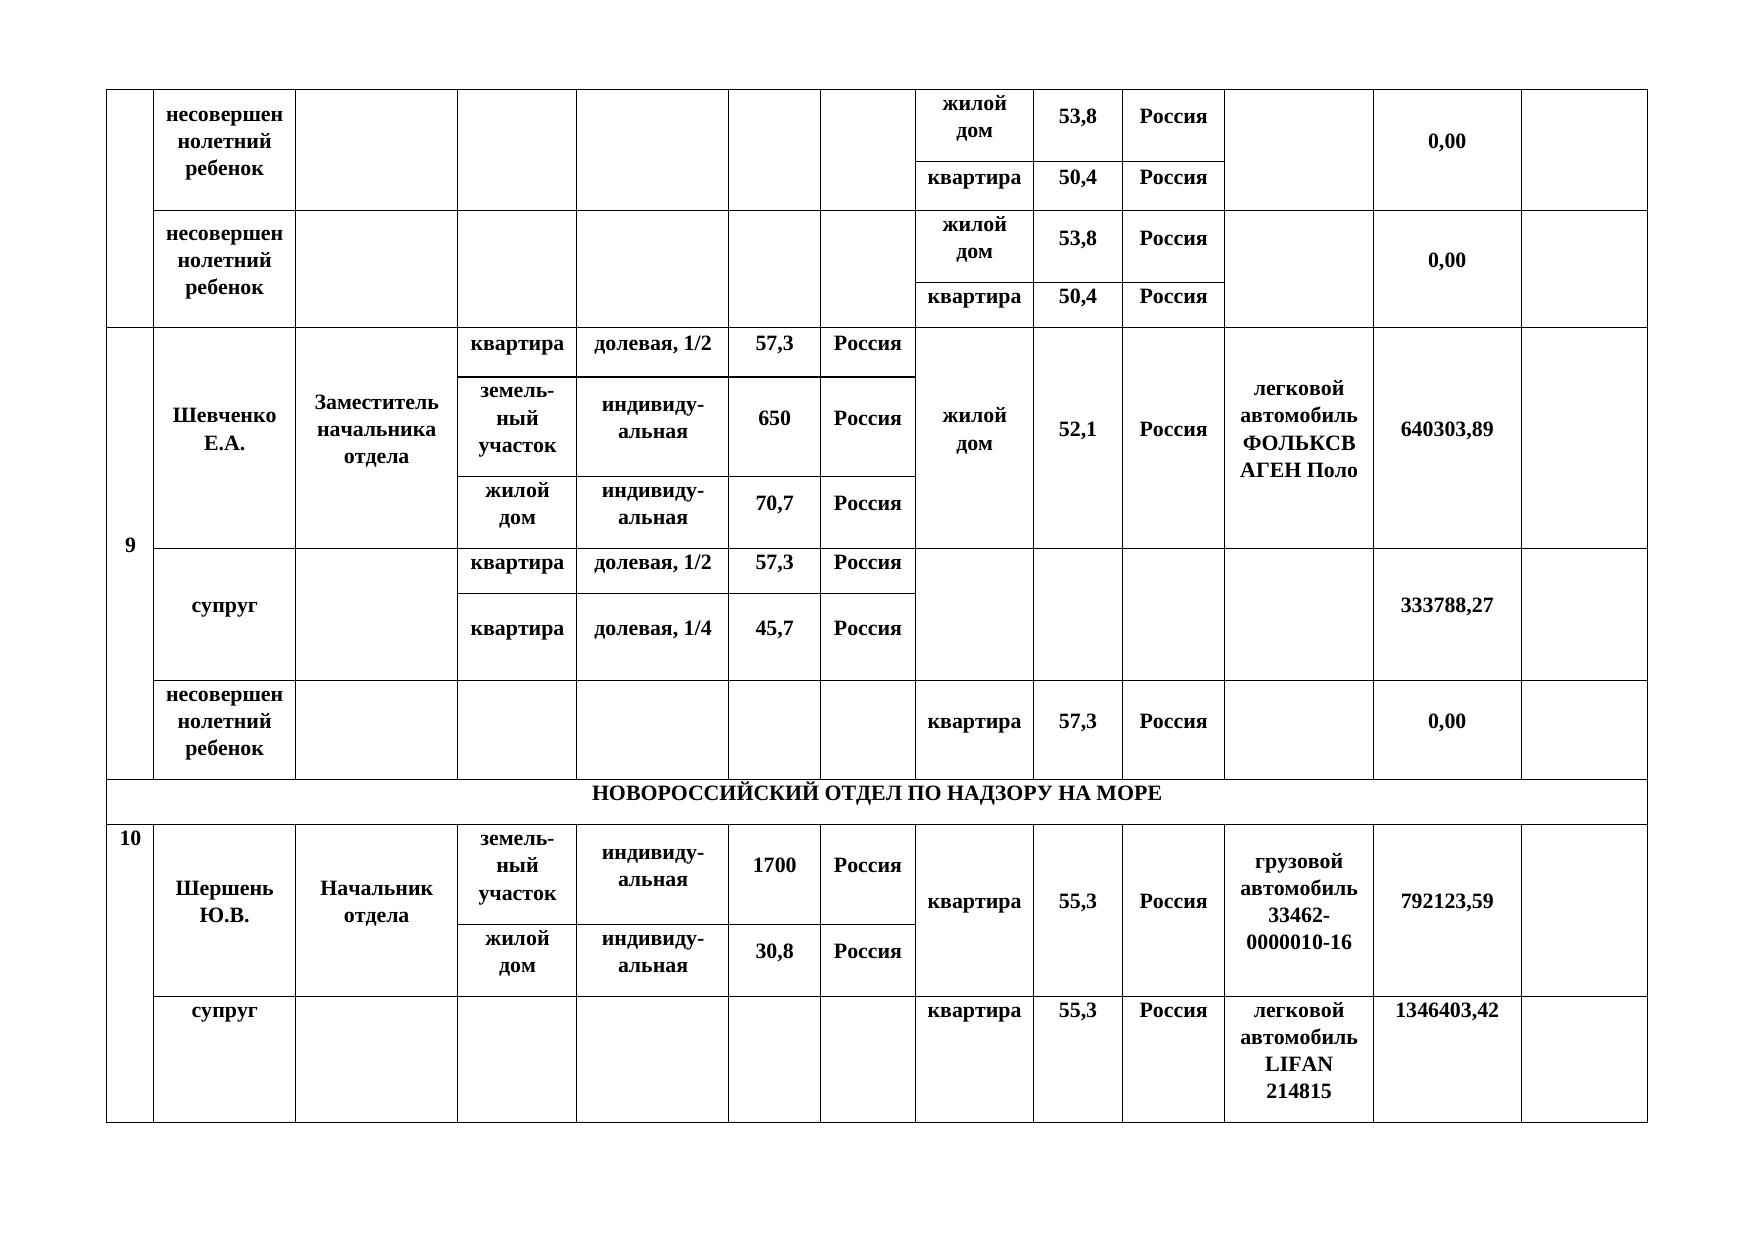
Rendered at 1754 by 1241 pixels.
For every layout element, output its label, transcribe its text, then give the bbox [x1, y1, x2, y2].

table_cell долевая, 1/2 [577, 328, 728, 376]
table_cell несовершеннолетний ребенок [154, 681, 295, 779]
table_cell 55,3 [1034, 997, 1122, 1122]
table_cell [729, 211, 820, 327]
table_cell Начальник отдела [296, 825, 457, 996]
table_cell [1522, 997, 1647, 1122]
table_cell Россия [821, 378, 915, 476]
table_cell [458, 681, 576, 779]
table_cell жилой дом [916, 90, 1033, 161]
table_cell квартира [458, 594, 576, 680]
table_cell [729, 681, 820, 779]
table_cell 57,3 [729, 328, 820, 376]
table_cell Россия [1123, 825, 1224, 996]
table_cell индивиду-альная [577, 925, 728, 996]
table_cell [1522, 90, 1647, 210]
table_cell квартира [916, 681, 1033, 779]
table_cell 0,00 [1374, 211, 1521, 327]
table_cell 9 [107, 328, 153, 779]
table_cell Россия [821, 925, 915, 996]
table_cell легковой автомобиль LIFAN 214815 [1225, 997, 1373, 1122]
table_cell [1522, 211, 1647, 327]
table_cell Россия [821, 549, 915, 593]
table_cell [821, 90, 915, 210]
table_cell жилой дом [916, 328, 1033, 548]
table_cell 10 [107, 825, 153, 1122]
table_cell [1225, 681, 1373, 779]
table_cell Россия [1123, 328, 1224, 548]
table_cell Шевченко Е.А. [154, 328, 295, 548]
table_cell долевая, 1/2 [577, 549, 728, 593]
table_cell Россия [1123, 211, 1224, 282]
table_cell 45,7 [729, 594, 820, 680]
table_cell [1225, 549, 1373, 680]
table_cell земель-ный участок [458, 825, 576, 923]
table_cell индивиду-альная [577, 378, 728, 476]
table_cell индивиду-альная [577, 825, 728, 923]
table_cell Заместитель начальника отдела [296, 328, 457, 548]
table_cell 640303,89 [1374, 328, 1521, 548]
table_cell 53,8 [1034, 90, 1122, 161]
table_cell Россия [821, 825, 915, 923]
table_cell долевая, 1/4 [577, 594, 728, 680]
table_cell несовершеннолетний ребенок [154, 90, 295, 210]
table_cell 1346403,42 [1374, 997, 1521, 1122]
table_cell 50,4 [1034, 283, 1122, 327]
table_cell [729, 997, 820, 1122]
table_cell 650 [729, 378, 820, 476]
table_cell Россия [821, 328, 915, 376]
table_cell [1522, 328, 1647, 548]
table_cell 333788,27 [1374, 549, 1521, 680]
table_cell грузовой автомобиль 33462-0000010-16 [1225, 825, 1373, 996]
table_cell супруг [154, 549, 295, 680]
table_cell [577, 90, 728, 210]
table_cell [916, 549, 1033, 680]
table_cell 0,00 [1374, 90, 1521, 210]
table_cell [577, 681, 728, 779]
table_cell 30,8 [729, 925, 820, 996]
table_cell жилой дом [458, 477, 576, 548]
table_cell квартира [916, 997, 1033, 1122]
table_cell [1123, 549, 1224, 680]
table_cell Россия [821, 594, 915, 680]
table_cell [577, 211, 728, 327]
table_cell [1034, 549, 1122, 680]
table_cell НОВОРОССИЙСКИЙ ОТДЕЛ ПО НАДЗОРУ НА МОРЕ [107, 780, 1647, 824]
table_cell [458, 211, 576, 327]
table_cell [577, 997, 728, 1122]
table_cell 57,3 [729, 549, 820, 593]
table_cell [296, 90, 457, 210]
table_cell Шершень Ю.В. [154, 825, 295, 996]
table_cell супруг [154, 997, 295, 1122]
table_cell 0,00 [1374, 681, 1521, 779]
table_cell [729, 90, 820, 210]
table_cell квартира [458, 549, 576, 593]
table_cell земель-ный участок [458, 378, 576, 476]
table_cell Россия [1123, 283, 1224, 327]
table_cell жилой дом [916, 211, 1033, 282]
table_cell несовершеннолетний ребенок [154, 211, 295, 327]
table_cell 55,3 [1034, 825, 1122, 996]
table_cell индивиду-альная [577, 477, 728, 548]
table_cell [1225, 211, 1373, 327]
table_cell 792123,59 [1374, 825, 1521, 996]
table_cell [1522, 549, 1647, 680]
table_cell Россия [1123, 681, 1224, 779]
table_cell [458, 997, 576, 1122]
table_cell 1700 [729, 825, 820, 923]
table_cell [821, 681, 915, 779]
table_cell квартира [916, 283, 1033, 327]
table_cell [821, 211, 915, 327]
table_cell легковой автомобиль ФОЛЬКСВАГЕН Поло [1225, 328, 1373, 548]
table_cell [821, 997, 915, 1122]
table_cell Россия [1123, 162, 1224, 210]
table_cell квартира [916, 825, 1033, 996]
table_cell [296, 549, 457, 680]
table_cell 57,3 [1034, 681, 1122, 779]
table_cell [296, 997, 457, 1122]
table_cell 70,7 [729, 477, 820, 548]
table_cell 52,1 [1034, 328, 1122, 548]
table_cell [296, 681, 457, 779]
table_cell 50,4 [1034, 162, 1122, 210]
table_cell [296, 211, 457, 327]
table_cell жилой дом [458, 925, 576, 996]
table_cell [458, 90, 576, 210]
table_cell квартира [916, 162, 1033, 210]
table_cell 53,8 [1034, 211, 1122, 282]
table_cell Россия [821, 477, 915, 548]
table_cell [1225, 90, 1373, 210]
table_cell Россия [1123, 997, 1224, 1122]
table_cell [1522, 825, 1647, 996]
table_cell квартира [458, 328, 576, 376]
table_cell [1522, 681, 1647, 779]
table_cell Россия [1123, 90, 1224, 161]
